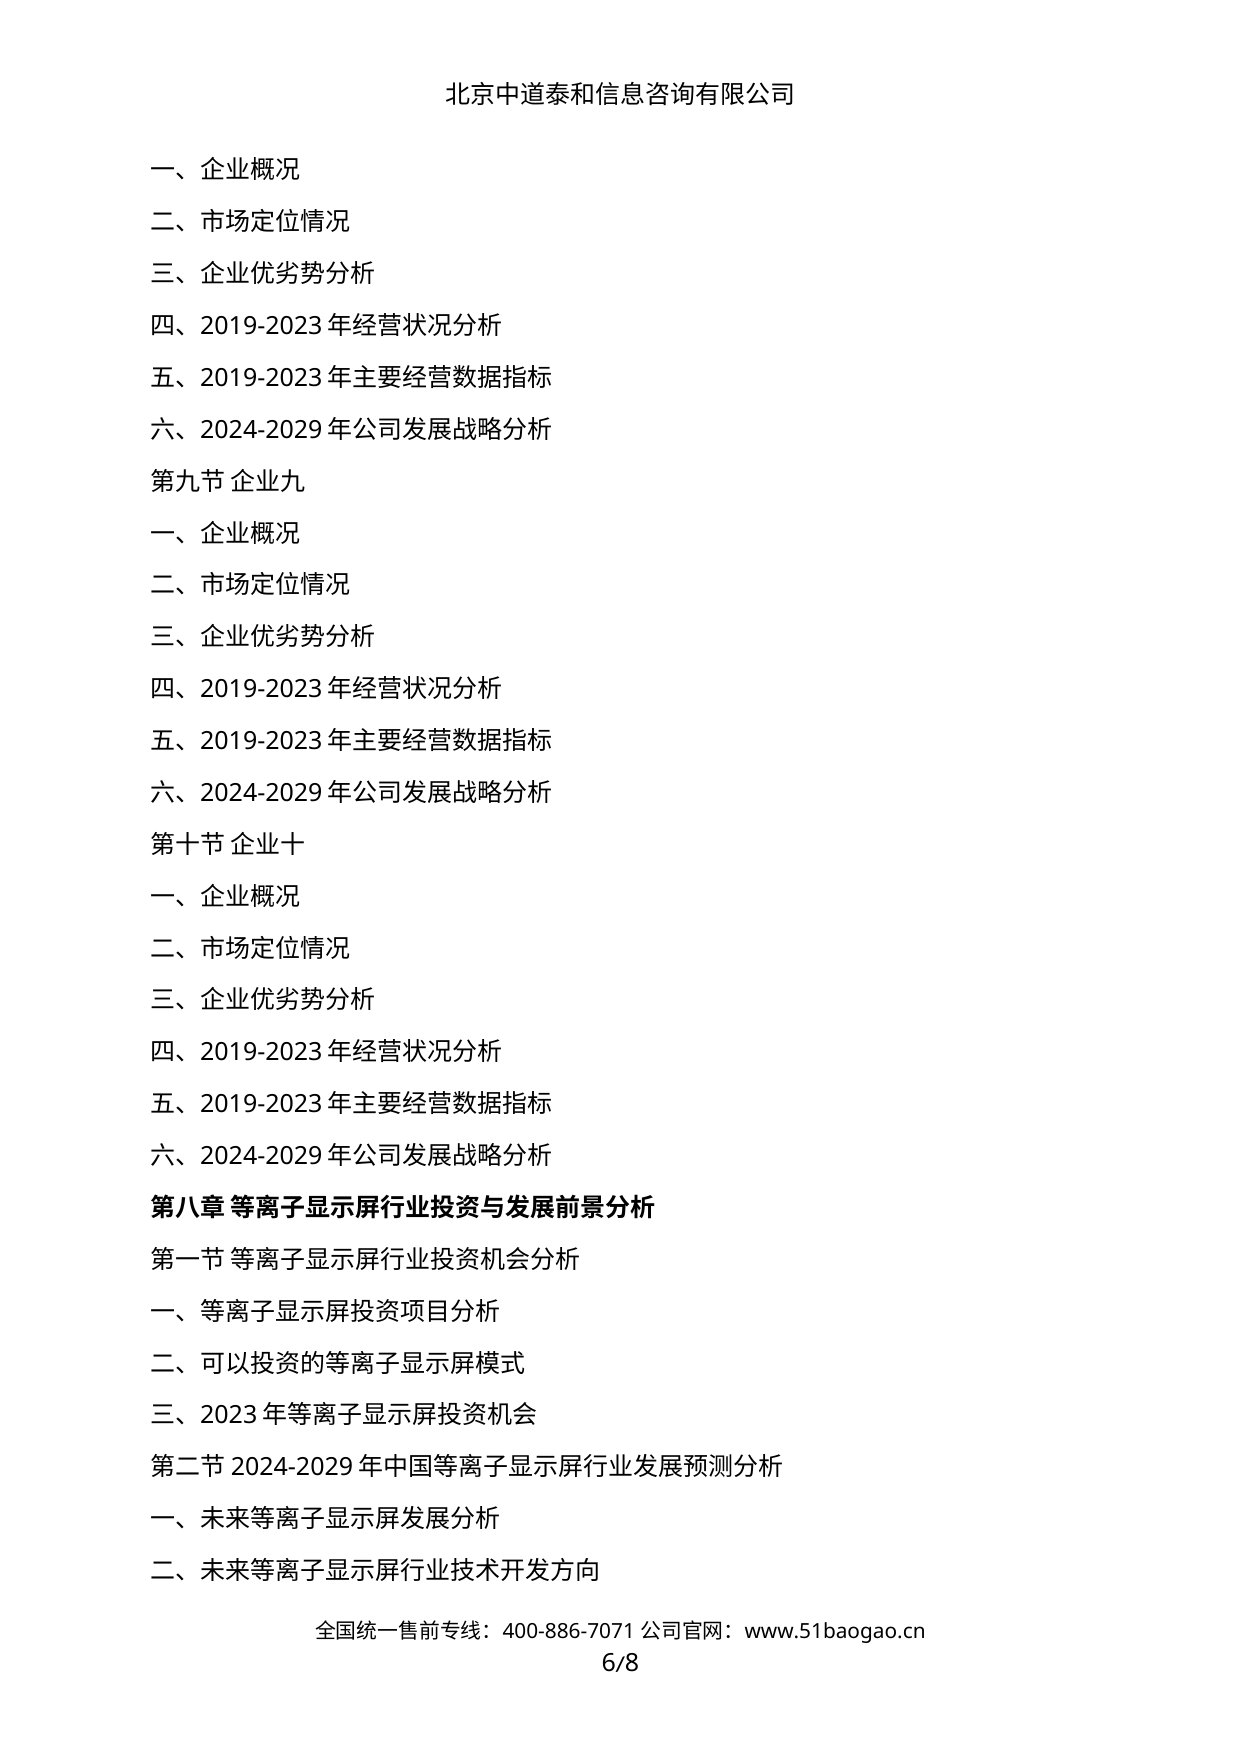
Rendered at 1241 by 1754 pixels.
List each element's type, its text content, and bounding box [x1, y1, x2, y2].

text 第十节 企业十 [150, 824, 1090, 861]
text 五、2019-2023年主要经营数据指标 [150, 357, 1090, 394]
text 一、企业概况 [150, 513, 1090, 549]
text 二、可以投资的等离子显示屏模式 [150, 1343, 1090, 1379]
text 第八章 等离子显示屏行业投资与发展前景分析 [150, 1187, 1090, 1224]
text 第九节 企业九 [150, 461, 1090, 497]
text 一、企业概况 [150, 876, 1090, 912]
text 三、企业优劣势分析 [150, 254, 1090, 290]
text 一、未来等离子显示屏发展分析 [150, 1499, 1090, 1535]
text 三、企业优劣势分析 [150, 980, 1090, 1016]
text 五、2019-2023年主要经营数据指标 [150, 721, 1090, 757]
text 四、2019-2023年经营状况分析 [150, 306, 1090, 342]
text 二、市场定位情况 [150, 928, 1090, 964]
text 三、2023年等离子显示屏投资机会 [150, 1395, 1090, 1431]
text 二、市场定位情况 [150, 202, 1090, 238]
text 六、2024-2029年公司发展战略分析 [150, 409, 1090, 446]
text 二、市场定位情况 [150, 565, 1090, 601]
text 四、2019-2023年经营状况分析 [150, 669, 1090, 705]
text 四、2019-2023年经营状况分析 [150, 1032, 1090, 1068]
text 三、企业优劣势分析 [150, 617, 1090, 653]
text 二、未来等离子显示屏行业技术开发方向 [150, 1551, 1090, 1587]
text 一、等离子显示屏投资项目分析 [150, 1291, 1090, 1327]
text 第二节 2024-2029年中国等离子显示屏行业发展预测分析 [150, 1447, 1090, 1483]
text 六、2024-2029年公司发展战略分析 [150, 1136, 1090, 1172]
text 第一节 等离子显示屏行业投资机会分析 [150, 1239, 1090, 1276]
text 五、2019-2023年主要经营数据指标 [150, 1084, 1090, 1120]
text 一、企业概况 [150, 150, 1090, 186]
text 六、2024-2029年公司发展战略分析 [150, 772, 1090, 809]
